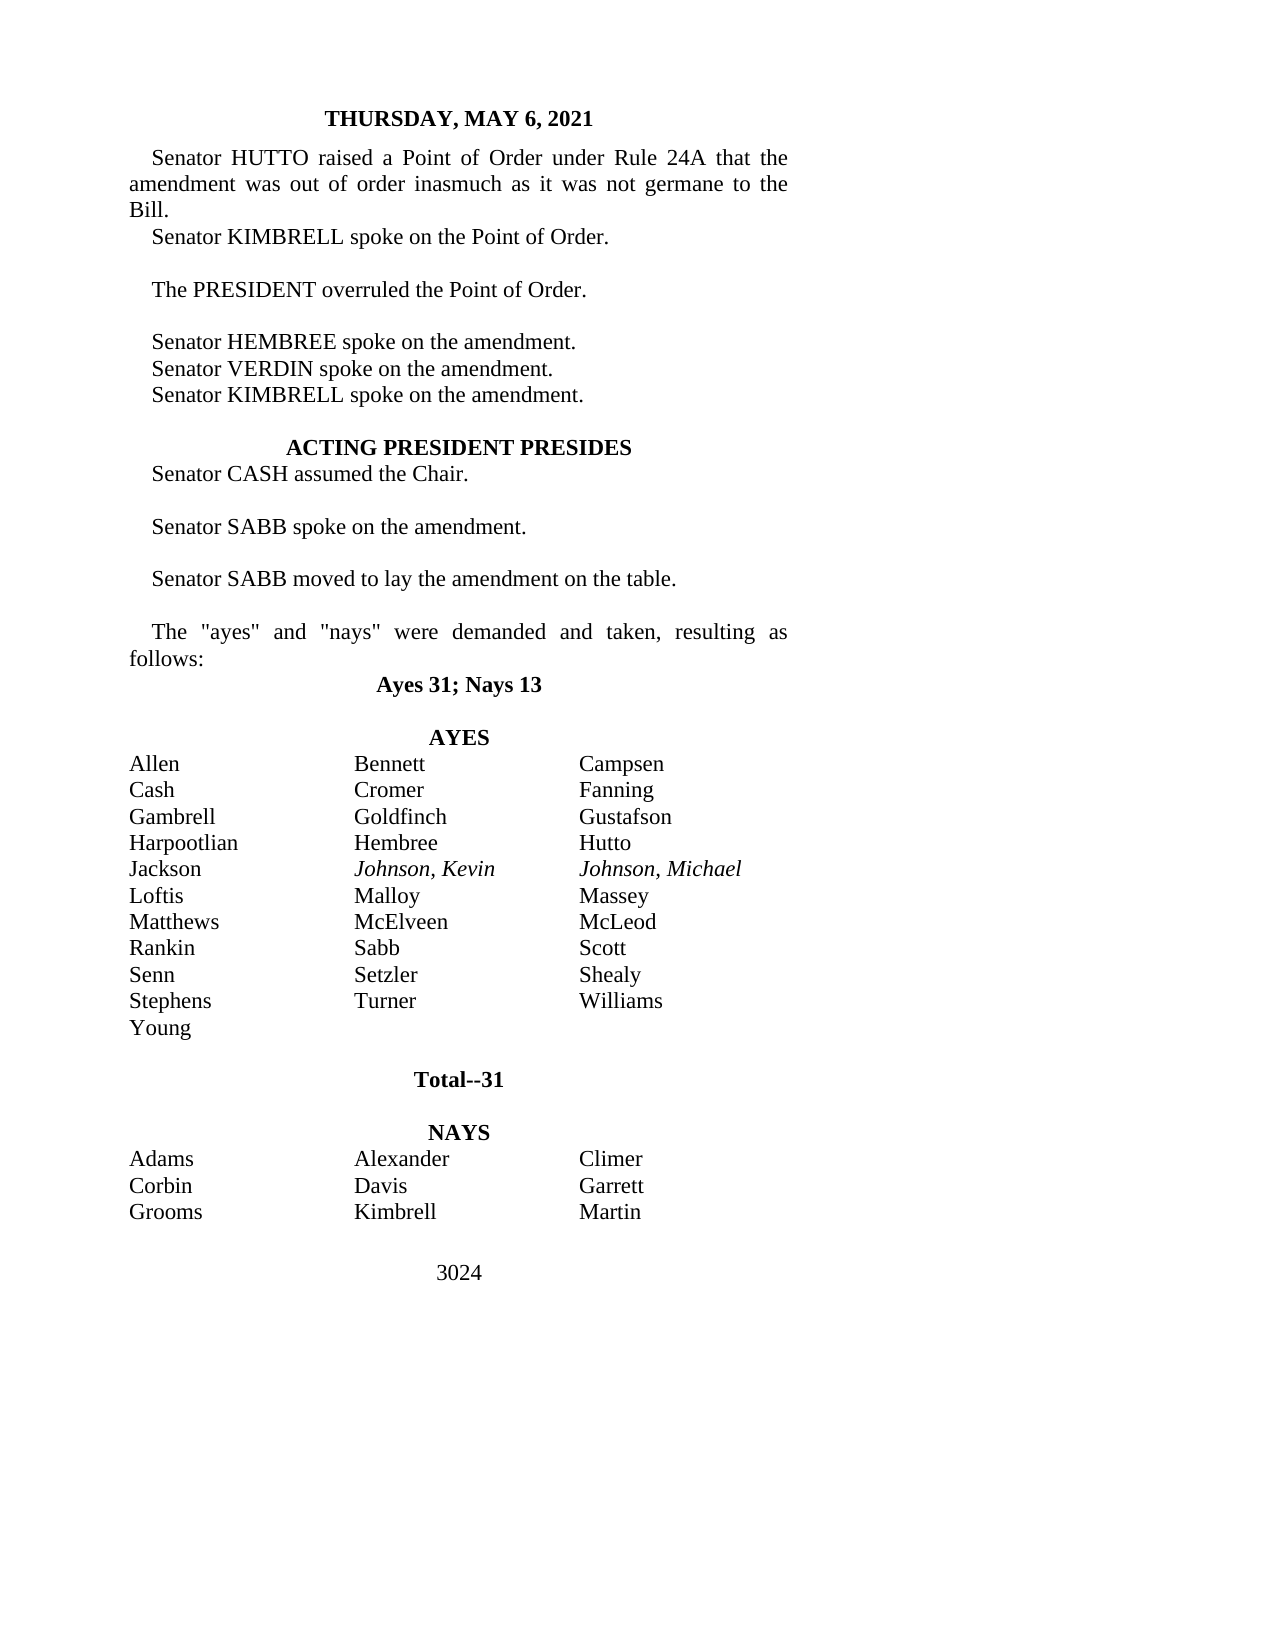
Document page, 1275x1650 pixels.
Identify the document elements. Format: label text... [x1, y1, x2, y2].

text Corbin Davis Garrett [129, 1172, 789, 1198]
text Senator HEMBREE spoke on the amendment. [129, 328, 789, 355]
text Senn Setzler Shealy [129, 961, 789, 987]
text Young [129, 1013, 789, 1040]
text Cash Cromer Fanning [129, 776, 789, 803]
text Rankin Sabb Scott [129, 934, 789, 961]
text Senator SABB spoke on the amendment. [129, 513, 789, 539]
text Gambrell Goldfinch Gustafson [129, 803, 789, 829]
text AYES [129, 724, 789, 750]
text Senator HUTTO raised a Point of Order under Rule 24A that the amendment was out of order inasmuch as it was not germane to the Bill. [129, 144, 789, 223]
text The PRESIDENT overruled the Point of Order. [129, 276, 789, 302]
text Harpootlian Hembree Hutto [129, 829, 789, 855]
text Senator CASH assumed the Chair. [129, 460, 789, 486]
text Senator KIMBRELL spoke on the amendment. [129, 381, 789, 407]
text Senator SABB moved to lay the amendment on the table. [129, 566, 789, 592]
text NAYS [129, 1119, 789, 1145]
text Allen Bennett Campsen [129, 750, 789, 776]
text Stephens Turner Williams [129, 987, 789, 1013]
text Adams Alexander Climer [129, 1145, 789, 1172]
text Ayes 31; Nays 13 [129, 671, 789, 697]
text ACTING PRESIDENT PRESIDES [129, 434, 789, 460]
text Loftis Malloy Massey [129, 882, 789, 908]
text Total--31 [129, 1066, 789, 1093]
text The "ayes" and "nays" were demanded and taken, resulting as follows: [129, 618, 789, 671]
text Senator VERDIN spoke on the amendment. [129, 355, 789, 381]
text Matthews McElveen McLeod [129, 908, 789, 934]
text Senator KIMBRELL spoke on the Point of Order. [129, 223, 789, 249]
text Jackson Johnson, Kevin Johnson, Michael [129, 855, 789, 882]
text Grooms Kimbrell Martin [129, 1198, 789, 1224]
